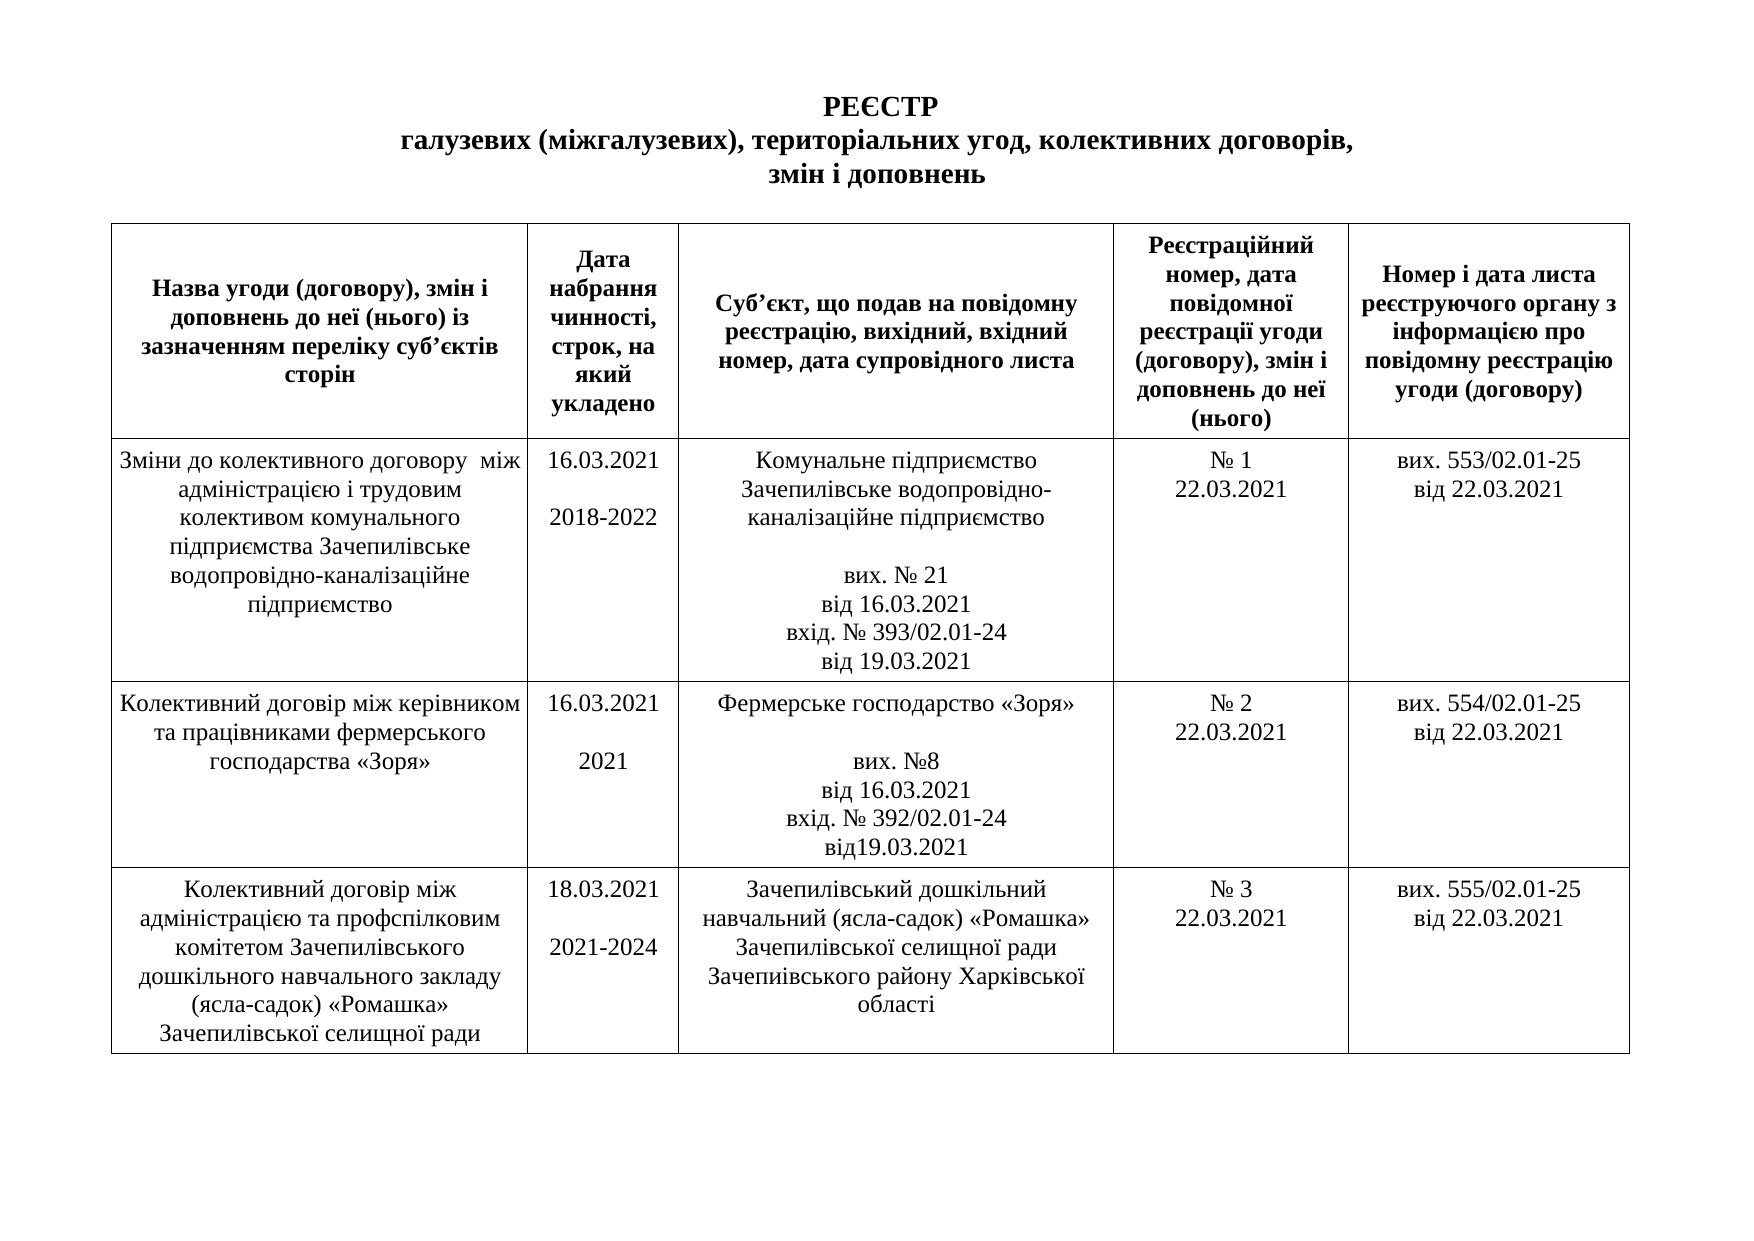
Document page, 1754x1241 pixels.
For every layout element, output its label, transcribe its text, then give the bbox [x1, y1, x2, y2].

table_cell 16.03.2021 2021 [528, 682, 678, 867]
table_cell Комунальне підприємство Зачепилівське водопровідно-каналізаційне підприємство вих. № 21 від 16.03.2021 вхід. № 393/02.01-24 від 19.03.2021 [679, 439, 1113, 681]
table_header Назва угоди (договору), змін і доповнень до неї (нього) із зазначенням переліку суб’єктів сторін [112, 224, 527, 438]
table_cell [528, 868, 678, 1053]
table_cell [1349, 868, 1629, 1053]
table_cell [679, 868, 1113, 1053]
table_cell № 1 22.03.2021 [1114, 439, 1348, 681]
text РЕЄСТР [118, 89, 1636, 122]
table_cell № 2 22.03.2021 [1114, 682, 1348, 867]
table_header Дата набрання чинності, строк, на який укладено [528, 224, 678, 438]
table_cell вих. 553/02.01-25 від 22.03.2021 [1349, 439, 1629, 681]
table_cell вих. 554/02.01-25 від 22.03.2021 [1349, 682, 1629, 867]
table_header Номер і дата листа реєструючого органу з інформацією про повідомну реєстрацію угоди (договору) [1349, 224, 1629, 438]
table_cell Фермерське господарство «Зоря» вих. №8 від 16.03.2021 вхід. № 392/02.01-24 від19.03.2021 [679, 682, 1113, 867]
table_header Суб’єкт, що подав на повідомну реєстрацію, вихідний, вхідний номер, дата супровідного листа [679, 224, 1113, 438]
table_cell № 3 22.03.2021 [1114, 868, 1348, 1053]
text галузевих (міжгалузевих), територіальних угод, колективних договорів, [118, 122, 1636, 156]
table_cell Колективний договір між керівником та працівниками фермерського господарства «Зоря» [112, 682, 527, 867]
table_cell 16.03.2021 2018-2022 [528, 439, 678, 681]
table_header Реєстраційний номер, дата повідомної реєстрації угоди (договору), змін і доповнень до неї (нього) [1114, 224, 1348, 438]
table_cell Зміни до колективного договору між адміністрацією і трудовим колективом комунального підприємства Зачепилівське водопровідно-каналізаційне підприємство [112, 439, 527, 681]
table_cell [112, 868, 527, 1053]
text змін і доповнень [118, 156, 1636, 189]
